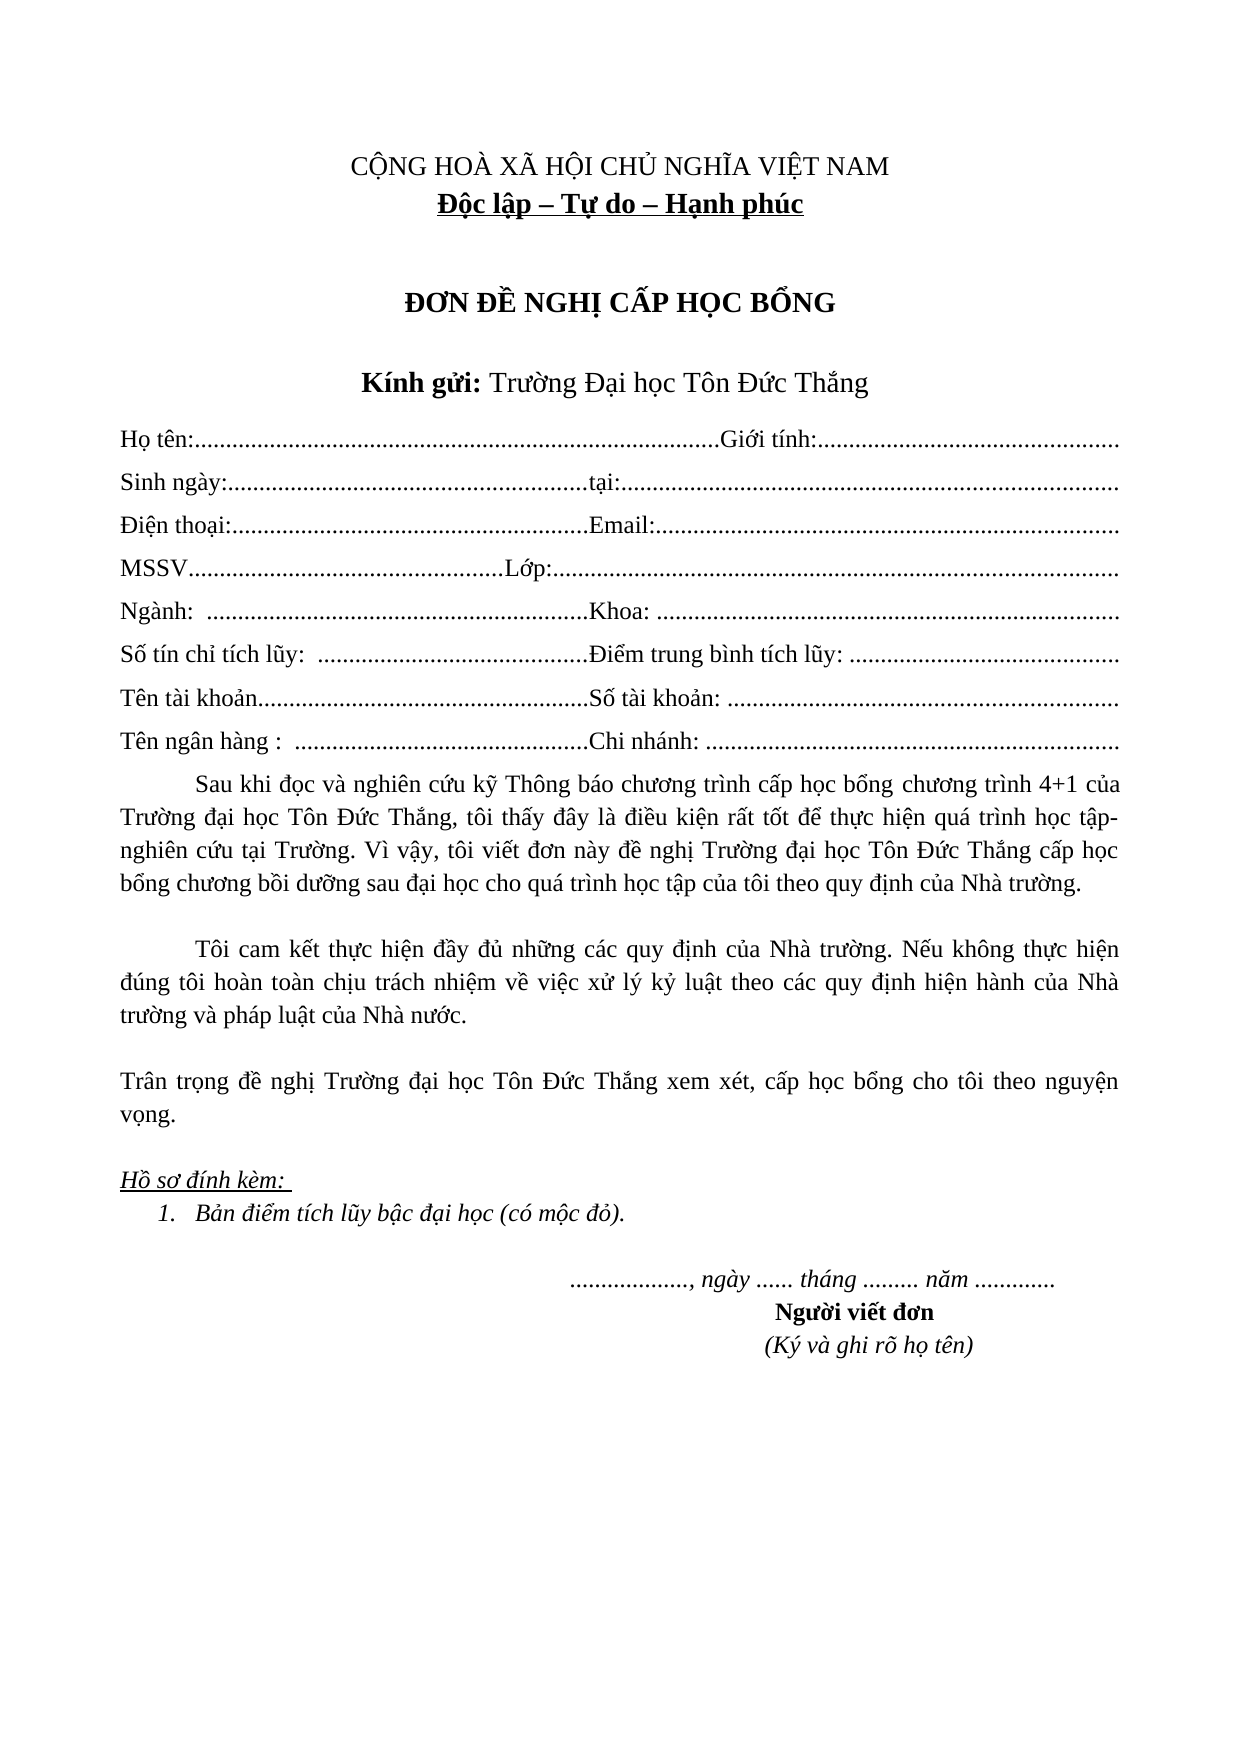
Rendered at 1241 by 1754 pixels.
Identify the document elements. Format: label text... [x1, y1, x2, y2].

text ĐƠN ĐỀ NGHỊ CẤP HỌC BỔNG [120, 285, 1120, 319]
text MSSV Lớp: [120, 553, 1120, 582]
text Độc lập – Tự do – Hạnh phúc [120, 186, 1120, 219]
list Bản điểm tích lũy bậc đại học (có mộc đỏ). [157, 1198, 1120, 1227]
text Kính gửi: Trường Đại học Tôn Đức Thắng [120, 365, 1110, 398]
text Hồ sơ đính kèm: [120, 1165, 1120, 1194]
text (Ký và ghi rõ họ tên) [120, 1330, 1120, 1359]
text CỘNG HOÀ XÃ HỘI CHỦ NGHĨA VIỆT NAM [120, 150, 1120, 181]
text Ngành: Khoa: [120, 596, 1120, 625]
text Sau khi đọc và nghiên cứu kỹ Thông báo chương trình cấp học bổng chương trình 4+1 của Trường đại học Tôn Đức Thắng, tôi thấy đây là điều kiện rất tốt để thực hiện quá trình học tập-nghiên cứu tại Trường. Vì vậy, tôi viết đơn này đề nghị Trường đại học Tôn Đức Thắng cấp học bổng chương bồi dưỡng sau đại học cho quá trình học tập của tôi theo quy định của Nhà trường. [120, 769, 1120, 897]
text Tên ngân hàng : Chi nhánh: [120, 726, 1120, 754]
text Họ tên: Giới tính: [120, 424, 1120, 453]
text Trân trọng đề nghị Trường đại học Tôn Đức Thắng xem xét, cấp học bổng cho tôi theo nguyện vọng. [120, 1066, 1120, 1128]
text Tên tài khoản Số tài khoản: [120, 683, 1120, 711]
text Tôi cam kết thực hiện đầy đủ những các quy định của Nhà trường. Nếu không thực hiện đúng tôi hoàn toàn chịu trách nhiệm về việc xử lý kỷ luật theo các quy định hiện hành của Nhà trường và pháp luật của Nhà nước. [120, 934, 1120, 1029]
text Số tín chỉ tích lũy: Điểm trung bình tích lũy: [120, 639, 1120, 668]
text ..................., ngày ...... tháng ......... năm ............. [528, 1264, 1120, 1293]
text Người viết đơn [120, 1297, 1120, 1326]
text Sinh ngày: tại: [120, 467, 1120, 496]
text Điện thoại: Email: [120, 510, 1120, 539]
